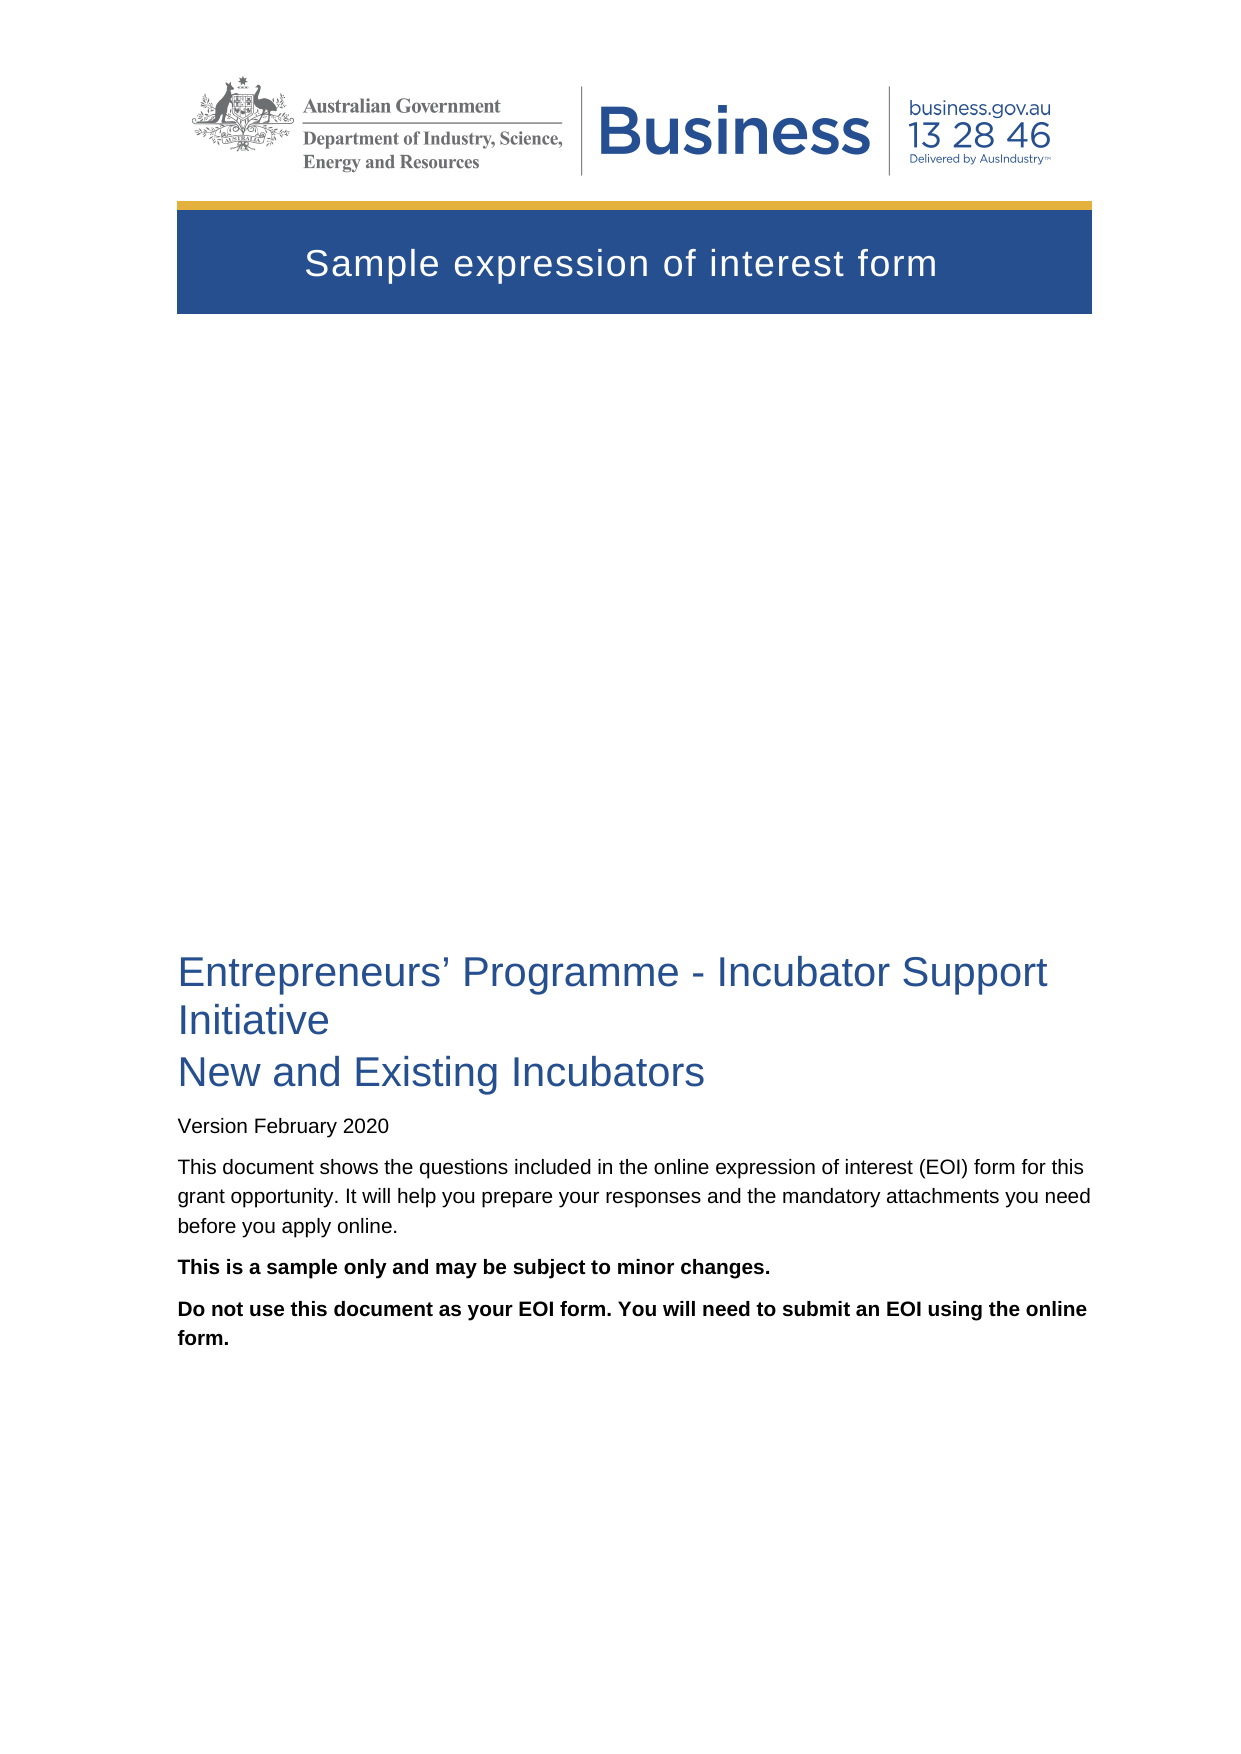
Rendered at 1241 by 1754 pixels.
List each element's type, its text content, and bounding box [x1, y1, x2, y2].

subtitle New and Existing Incubators [177, 1048, 1092, 1096]
text Do not use this document as your EOI form. You will need to submit an EOI using the online form. [177, 1292, 1092, 1350]
picture [177, 73, 1093, 197]
text This is a sample only and may be subject to minor changes. [177, 1250, 1092, 1279]
text Version February 2020 [177, 1108, 1092, 1137]
text This document shows the questions included in the online expression of interest (EOI) form for this grant opportunity. It will help you prepare your responses and the mandatory attachments you need before you apply online. [177, 1150, 1092, 1237]
subtitle Entrepreneurs’ Programme - Incubator Support Initiative [177, 948, 1092, 1044]
